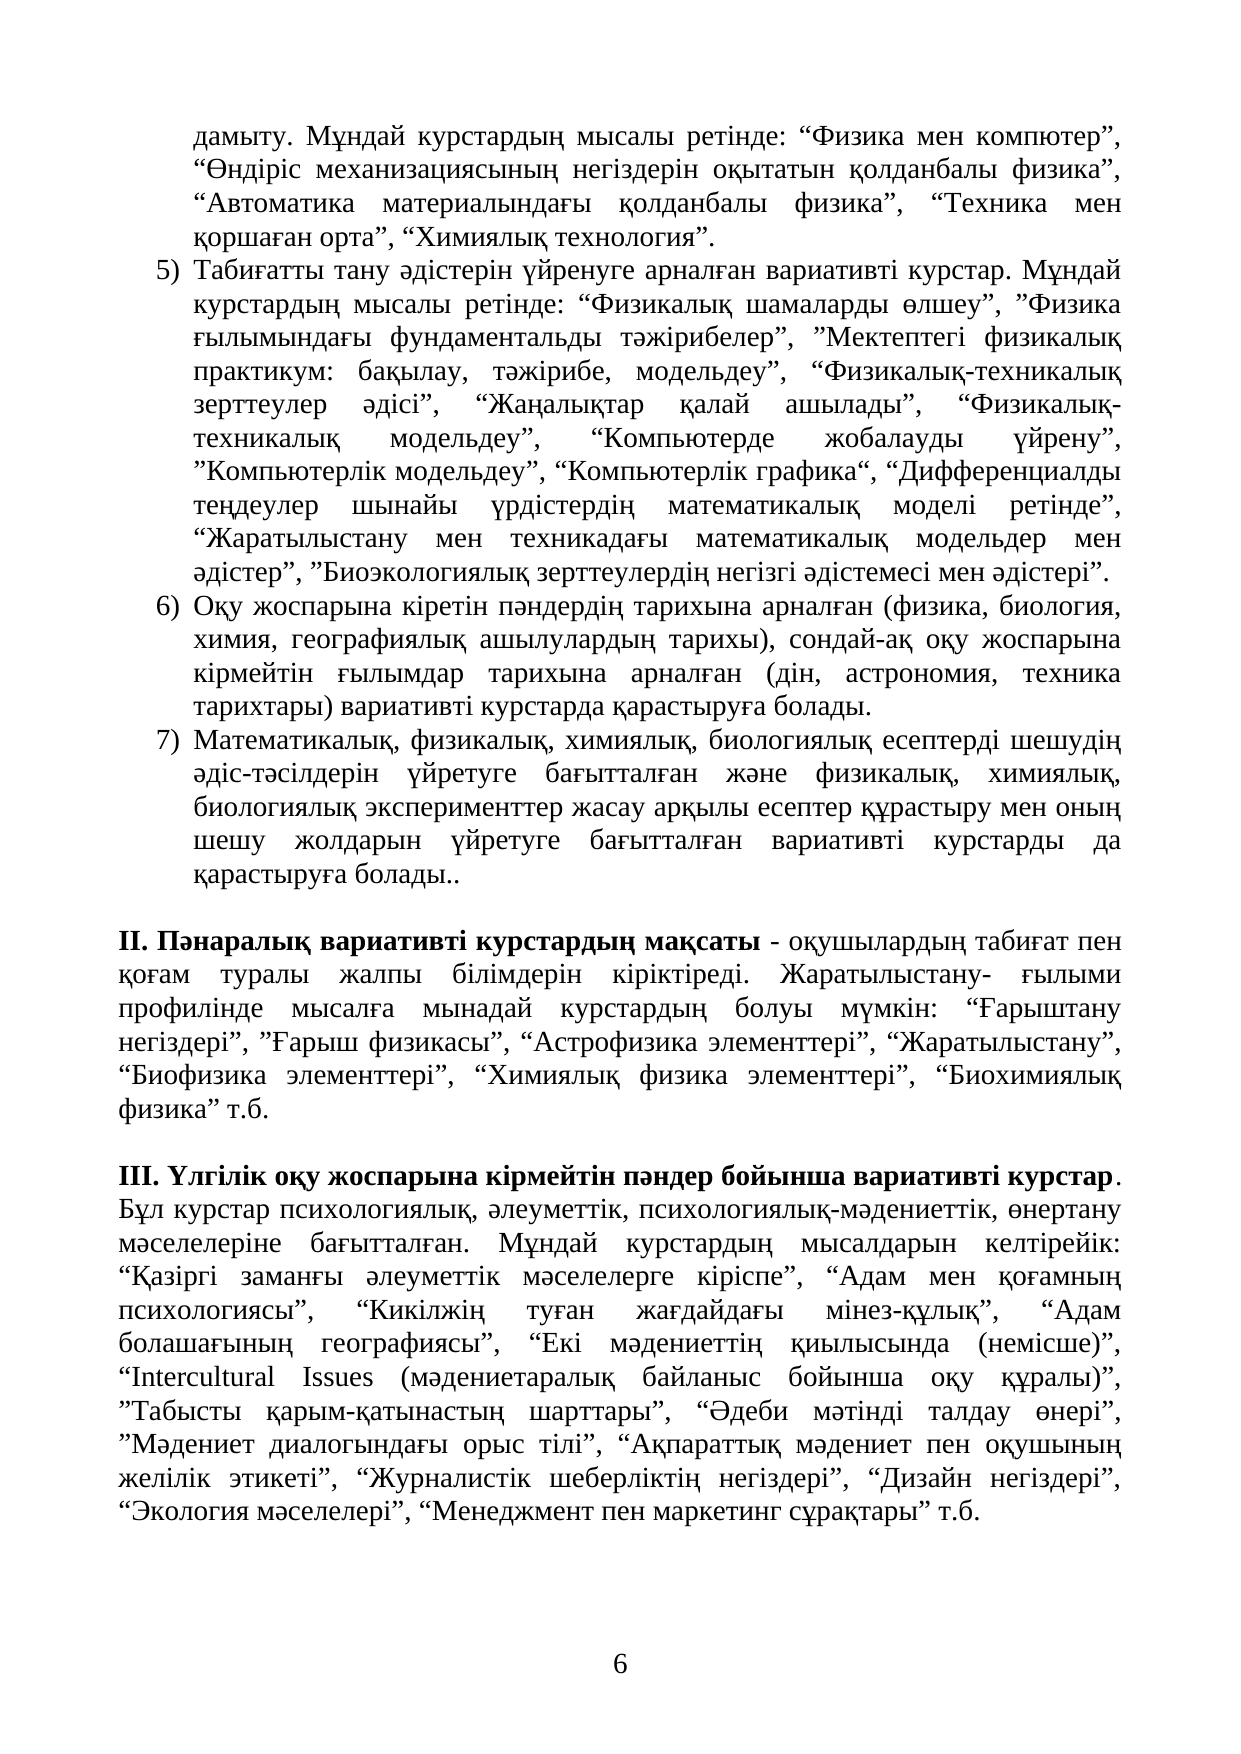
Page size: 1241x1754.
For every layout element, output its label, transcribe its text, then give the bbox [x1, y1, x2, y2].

text III. Үлгілік оқу жоспарына кірмейтін пәндер бойынша вариативті курстар. Бұл курстар психологиялық, әлеуметтік, психологиялық-мәдениеттік, өнертану мәселелеріне бағытталған. Мұндай курстардың мысалдарын келтірейік: “Қазіргі заманғы әлеуметтік мәселелерге кіріспе”, “Адам мен қоғамның психологиясы”, “Кикілжің туған жағдайдағы мінез-құлық”, “Адам болашағының географиясы”, “Екi мәдениеттің қиылысында (немісше)”, “Intercultural Issues (мәдениетаралық байланыс бойынша оқу құралы)”, ”Табысты қарым-қатынастың шарттары”, “Әдеби мәтінді талдау өнері”, ”Мәдениет диалогындағы орыс тілі”, “Ақпараттық мәдениет пен оқушының желілік этикеті”, “Журналистік шеберліктің негіздері”, “Дизайн негіздері”, “Экология мәселелері”, “Менеджмент пен маркетинг сұрақтары” т.б. [118, 1158, 1122, 1527]
list Оқу жоспарына кіретін пәндердің тарихына арналған (физика, биология, химия, географиялық ашылулардың тарихы), сондай-ақ оқу жоспарына кірмейтін ғылымдар тарихына арналған (дін, астрономия, техника тарихтары) вариативті курстарда қарастыруға болады. [156, 588, 1122, 722]
list Табиғатты тану әдістерін үйренуге арналған вариативті курстар. Мұндай курстардың мысалы ретінде: “Физикалық шамаларды өлшеу”, ”Физика ғылымындағы фундаментальды тәжірибелер”, ”Мектептегі физикалық практикум: бақылау, тәжірибе, модельдеу”, “Физикалық-техникалық зерттеулер әдісі”, “Жаңалықтар қалай ашылады”, “Физикалық-техникалық модельдеу”, “Компьютерде жобалауды үйрену”, ”Компьютерлік модельдеу”, “Компьютерлік графика“, “Дифференциалды теңдеулер шынайы үрдістердің математикалық моделі ретінде”, “Жаратылыстану мен техникадағы математикалық модельдер мен әдістер”, ”Биоэкологиялық зерттеулердің негізгі әдістемесі мен әдістері”. [156, 252, 1122, 588]
list Математикалық, физикалық, химиялық, биологиялық есептерді шешудің әдіс-тәсілдерін үйретуге бағытталған және физикалық, химиялық, биологиялық эксперименттер жасау арқылы есептер құрастыру мен оның шешу жолдарын үйретуге бағытталған вариативті курстарды да қарастыруға болады.. [156, 722, 1122, 889]
text II. Пәнаралық вариативті курстардың мақсаты - оқушылардың табиғат пен қоғам туралы жалпы білімдерін кіріктіреді. Жаратылыстану- ғылыми профилінде мысалға мынадай курстардың болуы мүмкін: “Ғарыштану негіздері”, ”Ғарыш физикасы”, “Астрофизика элементтері”, “Жаратылыстану”, “Биофизика элементтері”, “Химиялық физика элементтері”, “Биохимиялық физика” т.б. [118, 923, 1122, 1124]
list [156, 118, 1122, 252]
